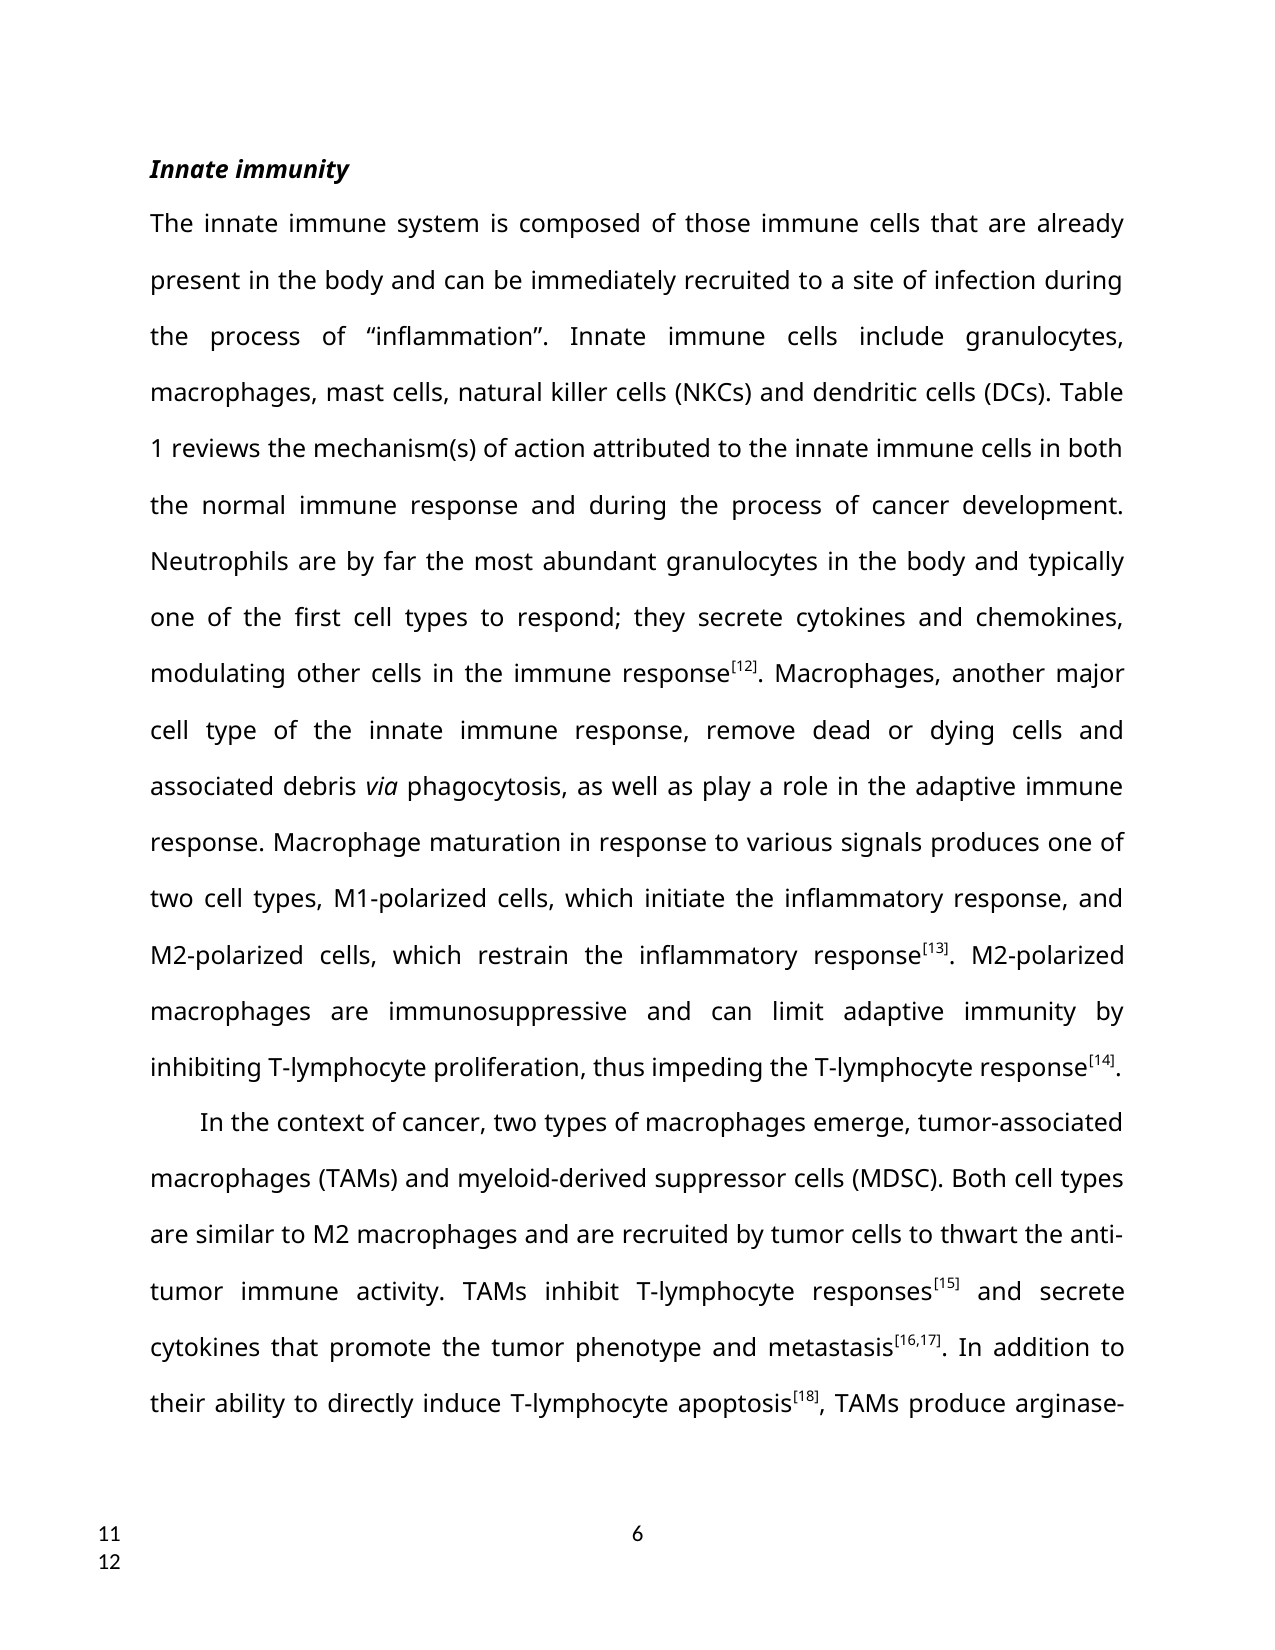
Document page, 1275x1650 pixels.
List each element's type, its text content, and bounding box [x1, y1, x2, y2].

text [150, 1103, 1125, 1421]
text Innate immunity [150, 150, 1125, 187]
text The innate immune system is composed of those immune cells that are already present in the body and can be immediately recruited to a site of infection during the process of “inflammation”. Innate immune cells include granulocytes, macrophages, mast cells, natural killer cells (NKCs) and dendritic cells (DCs). Table 1 reviews the mechanism(s) of action attributed to the innate immune cells in both the normal immune response and during the process of cancer development. Neutrophils are by far the most abundant granulocytes in the body and typically one of the first cell types to respond; they secrete cytokines and chemokines, modulating other cells in the immune response[12]. Macrophages, another major cell type of the innate immune response, remove dead or dying cells and associated debris via phagocytosis, as well as play a role in the adaptive immune response. Macrophage maturation in response to various signals produces one of two cell types, M1-polarized cells, which initiate the inflammatory response, and M2-polarized cells, which restrain the inflammatory response[13]. M2-polarized macrophages are immunosuppressive and can limit adaptive immunity by inhibiting T-lymphocyte proliferation, thus impeding the T-lymphocyte response[14]. [150, 204, 1125, 1086]
